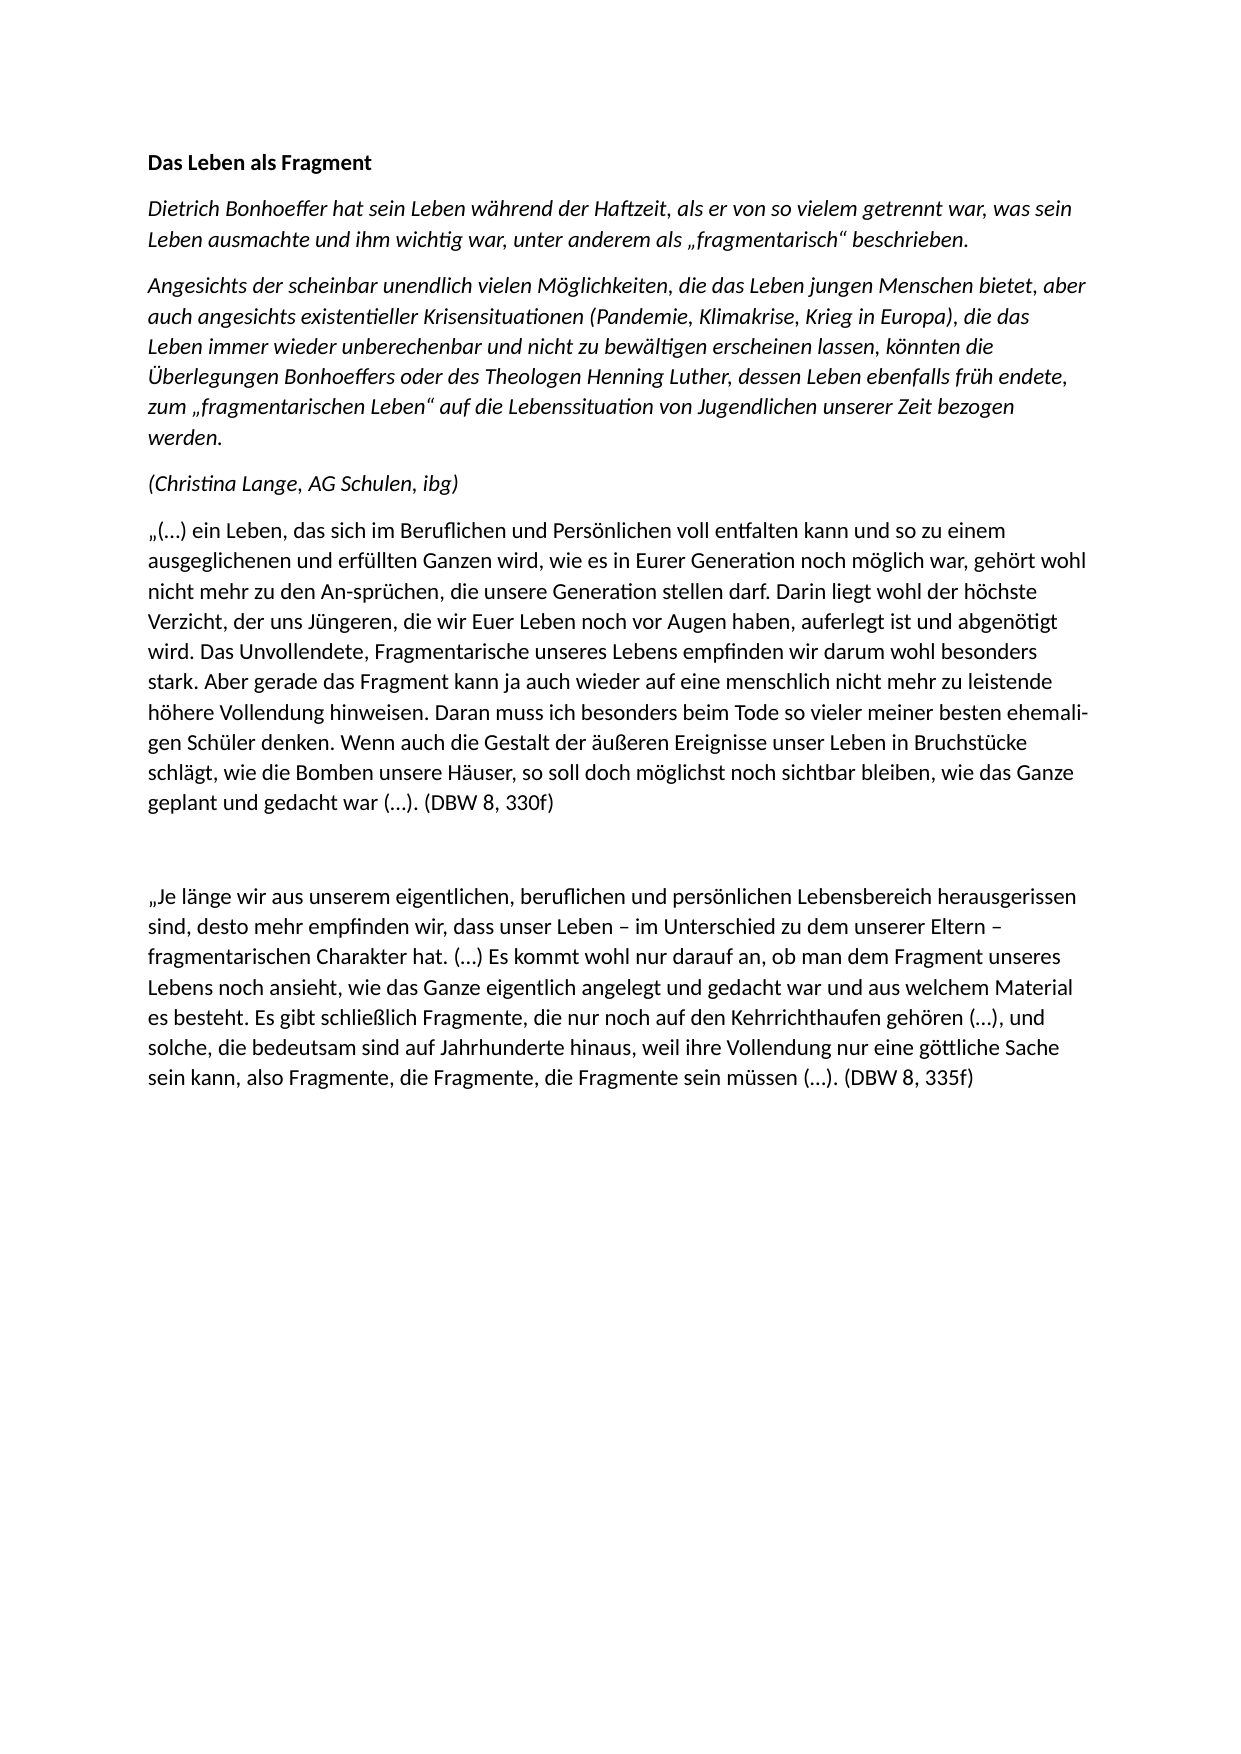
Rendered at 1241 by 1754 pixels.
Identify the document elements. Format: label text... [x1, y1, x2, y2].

text „(…) ein Leben, das sich im Beruflichen und Persönlichen voll entfalten kann und so zu einem ausgeglichenen und erfüllten Ganzen wird, wie es in Eurer Generation noch möglich war, gehört wohl nicht mehr zu den An-sprüchen, die unsere Generation stellen darf. Darin liegt wohl der höchste Verzicht, der uns Jüngeren, die wir Euer Leben noch vor Augen haben, auferlegt ist und abgenötigt wird. Das Unvollendete, Fragmentarische unseres Lebens empfinden wir darum wohl besonders stark. Aber gerade das Fragment kann ja auch wieder auf eine menschlich nicht mehr zu leistende höhere Vollendung hinweisen. Daran muss ich besonders beim Tode so vieler meiner besten ehemali-gen Schüler denken. Wenn auch die Gestalt der äußeren Ereignisse unser Leben in Bruchstücke schlägt, wie die Bomben unsere Häuser, so soll doch möglichst noch sichtbar bleiben, wie das Ganze geplant und gedacht war (…). (DBW 8, 330f) [148, 516, 1093, 816]
text Dietrich Bonhoeffer hat sein Leben während der Haftzeit, als er von so vielem getrennt war, was sein Leben ausmachte und ihm wichtig war, unter anderem als „fragmentarisch“ beschrieben. [148, 194, 1093, 253]
text „Je länge wir aus unserem eigentlichen, beruflichen und persönlichen Lebensbereich herausgerissen sind, desto mehr empfinden wir, dass unser Leben – im Unterschied zu dem unserer Eltern – fragmentarischen Charakter hat. (…) Es kommt wohl nur darauf an, ob man dem Fragment unseres Lebens noch ansieht, wie das Ganze eigentlich angelegt und gedacht war und aus welchem Material es besteht. Es gibt schließlich Fragmente, die nur noch auf den Kehrrichthaufen gehören (…), und solche, die bedeutsam sind auf Jahrhunderte hinaus, weil ihre Vollendung nur eine göttliche Sache sein kann, also Fragmente, die Fragmente, die Fragmente sein müssen (…). (DBW 8, 335f) [148, 882, 1093, 1091]
text Angesichts der scheinbar unendlich vielen Möglichkeiten, die das Leben jungen Menschen bietet, aber auch angesichts existentieller Krisensituationen (Pandemie, Klimakrise, Krieg in Europa), die das Leben immer wieder unberechenbar und nicht zu bewältigen erscheinen lassen, könnten die Überlegungen Bonhoeffers oder des Theologen Henning Luther, dessen Leben ebenfalls früh endete, zum „fragmentarischen Leben“ auf die Lebenssituation von Jugendlichen unserer Zeit bezogen werden. [148, 272, 1093, 451]
text (Christina Lange, AG Schulen, ibg) [148, 469, 1093, 497]
text Das Leben als Fragment [148, 148, 1093, 176]
